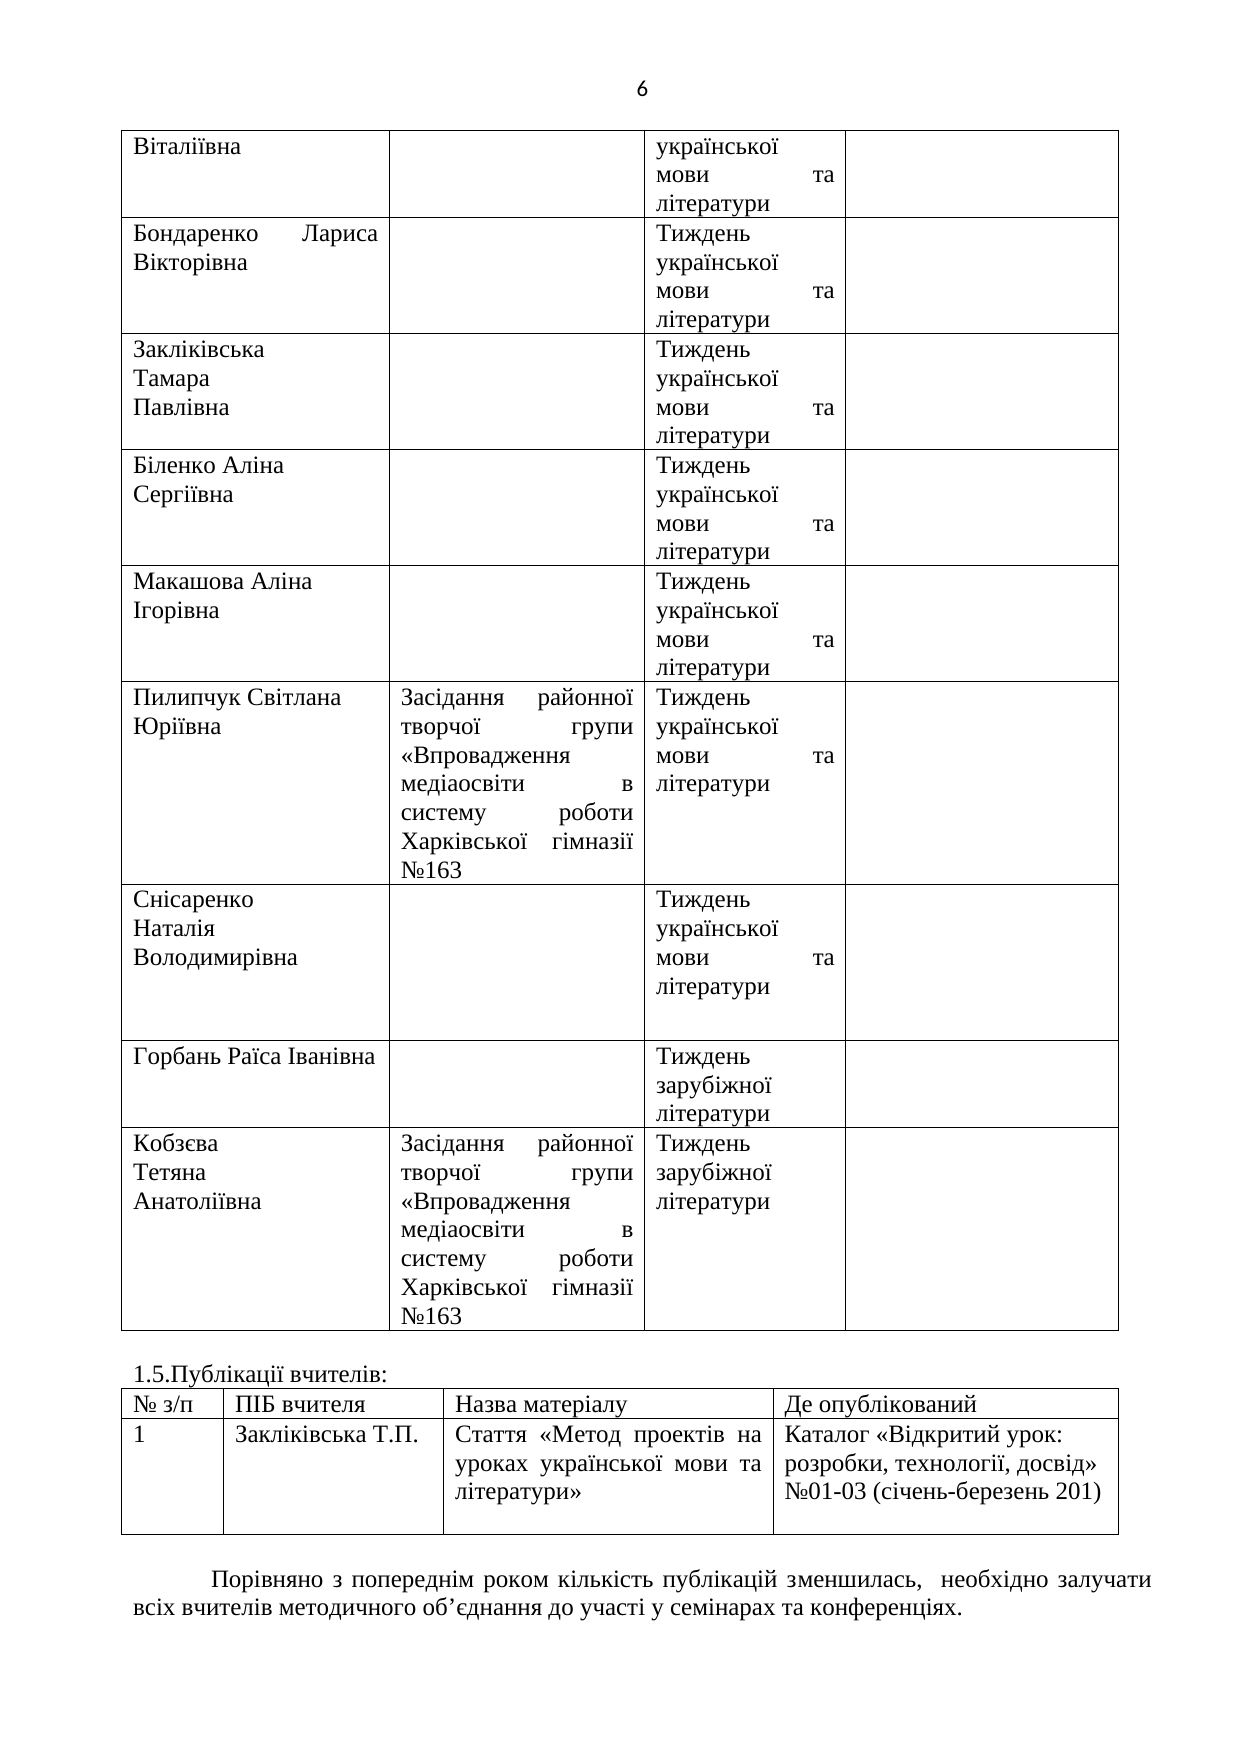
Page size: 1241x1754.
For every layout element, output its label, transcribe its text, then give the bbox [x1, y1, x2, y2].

table_cell Тиждень української мови та літератури [645, 218, 845, 333]
table_cell [846, 1128, 1118, 1329]
table_cell [390, 885, 644, 1040]
table_cell Кобзєва Тетяна Анатоліївна [122, 1128, 389, 1329]
table_cell [390, 218, 644, 333]
table_cell [846, 1041, 1118, 1127]
table_cell Засідання районної творчої групи «Впровадження медіаосвіти в систему роботи Харківської гімназії №163 [390, 1128, 644, 1329]
table_header № з/п [122, 1389, 223, 1418]
table_cell Біленко Аліна Сергіївна [122, 450, 389, 565]
table_cell Каталог «Відкритий урок: розробки, технології, досвід» №01-03 (січень-березень 201) [774, 1419, 1118, 1534]
table_cell [390, 1041, 644, 1127]
table_cell Тиждень української мови та літератури [645, 682, 845, 883]
text Порівняно з попереднім роком кількість публікацій зменшилась, необхідно залучати всіх вчителів методичного об’єднання до участі у семінарах та конференціях. [133, 1564, 1152, 1621]
table_cell Бондаренко Лариса Вікторівна [122, 218, 389, 333]
table_header ПІБ вчителя [224, 1389, 443, 1418]
table_cell Макашова Аліна Ігорівна [122, 566, 389, 681]
table_cell [846, 566, 1118, 681]
table_cell [390, 131, 644, 217]
table_cell [846, 334, 1118, 449]
table_cell [846, 682, 1118, 883]
table_cell Горбань Раїса Іванівна [122, 1041, 389, 1127]
table_cell Снісаренко Наталія Володимирівна [122, 885, 389, 1040]
table_cell Тиждень зарубіжної літератури [645, 1128, 845, 1329]
table_cell [390, 334, 644, 449]
table_cell [846, 885, 1118, 1040]
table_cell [645, 131, 845, 217]
text 1.5.Публікації вчителів: [133, 1359, 1152, 1388]
table_cell [390, 450, 644, 565]
table_header Назва матеріалу [444, 1389, 773, 1418]
table_cell 1 [122, 1419, 223, 1534]
table_cell Закліківська Тамара Павлівна [122, 334, 389, 449]
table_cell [122, 131, 389, 217]
table_cell [390, 566, 644, 681]
table_cell Тиждень української мови та літератури [645, 450, 845, 565]
table_cell Тиждень української мови та літератури [645, 566, 845, 681]
table_cell Пилипчук Світлана Юріївна [122, 682, 389, 883]
table_cell Тиждень української мови та літератури [645, 334, 845, 449]
table_cell Тиждень зарубіжної літератури [645, 1041, 845, 1127]
table_cell Засідання районної творчої групи «Впровадження медіаосвіти в систему роботи Харківської гімназії №163 [390, 682, 644, 883]
table_header Де опублікований [774, 1389, 1118, 1418]
table_cell [846, 450, 1118, 565]
table_cell [846, 131, 1118, 217]
table_cell Стаття «Метод проектів на уроках української мови та літератури» [444, 1419, 773, 1534]
table_cell [846, 218, 1118, 333]
table_cell Закліківська Т.П. [224, 1419, 443, 1534]
table_cell Тиждень української мови та літератури [645, 885, 845, 1040]
